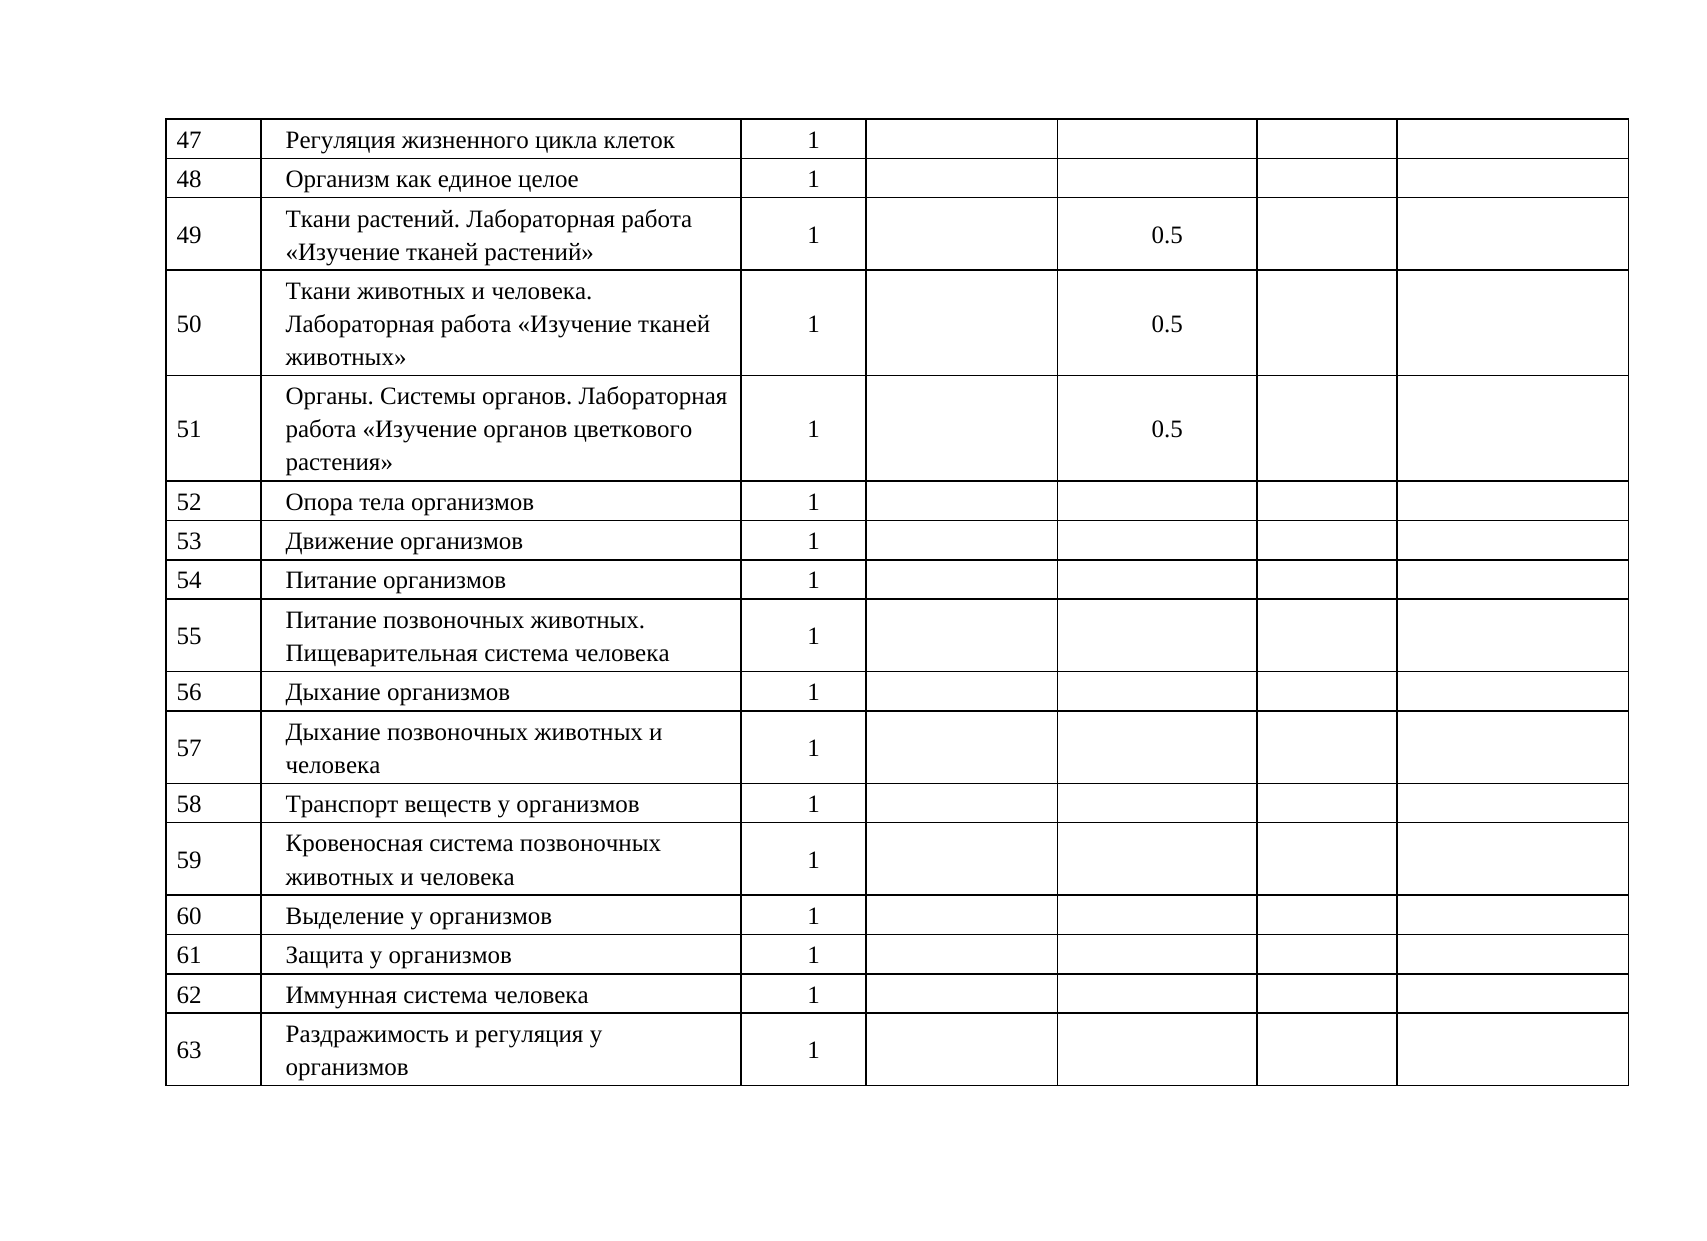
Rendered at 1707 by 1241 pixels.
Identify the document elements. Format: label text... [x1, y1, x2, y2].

table_cell Кровеносная система позвоночных животных и человека [262, 823, 740, 894]
table_cell [1398, 271, 1628, 375]
table_cell 49 [167, 198, 260, 269]
table_cell 1 [742, 271, 865, 375]
table_cell [1398, 159, 1628, 197]
table_cell [1058, 896, 1256, 933]
table_cell 1 [742, 975, 865, 1012]
table_cell 1 [742, 521, 865, 559]
table_cell 1 [742, 376, 865, 480]
table_cell [1398, 561, 1628, 598]
table_cell [867, 823, 1057, 894]
table_cell 1 [742, 120, 865, 157]
table_cell [1058, 784, 1256, 822]
table_cell [867, 712, 1057, 782]
table_cell 1 [742, 1014, 865, 1085]
table_cell [867, 198, 1057, 269]
table_cell [1058, 120, 1256, 157]
table_cell 1 [742, 712, 865, 782]
table_cell [1258, 198, 1396, 269]
table_cell [1398, 672, 1628, 710]
table_cell 50 [167, 271, 260, 375]
table_cell [1258, 600, 1396, 671]
table_cell [1398, 376, 1628, 480]
table_cell 63 [167, 1014, 260, 1085]
table_cell [1258, 896, 1396, 933]
table_cell 60 [167, 896, 260, 933]
table_cell 1 [742, 823, 865, 894]
table_cell 52 [167, 482, 260, 519]
table_cell [1058, 1014, 1256, 1085]
table_cell 55 [167, 600, 260, 671]
table_cell [1058, 600, 1256, 671]
table_cell [1398, 600, 1628, 671]
table_cell 0.5 [1058, 376, 1256, 480]
table_cell 54 [167, 561, 260, 598]
table_cell Питание организмов [262, 561, 740, 598]
table_cell [867, 482, 1057, 519]
table_cell 56 [167, 672, 260, 710]
table_cell 1 [742, 198, 865, 269]
table_cell [1258, 271, 1396, 375]
table_cell [1058, 672, 1256, 710]
table_cell [1398, 521, 1628, 559]
table_cell [1058, 935, 1256, 973]
table_cell 1 [742, 159, 865, 197]
table_cell 61 [167, 935, 260, 973]
table_cell Иммунная система человека [262, 975, 740, 1012]
table_cell Питание позвоночных животных. Пищеварительная система человека [262, 600, 740, 671]
table_cell [1398, 482, 1628, 519]
table_cell [867, 896, 1057, 933]
table_cell 59 [167, 823, 260, 894]
table_cell [1398, 896, 1628, 933]
table_cell Ткани животных и человека. Лабораторная работа «Изучение тканей животных» [262, 271, 740, 375]
table_cell 53 [167, 521, 260, 559]
table_cell Дыхание позвоночных животных и человека [262, 712, 740, 782]
table_cell [867, 975, 1057, 1012]
table_cell [1398, 935, 1628, 973]
table_cell [1058, 823, 1256, 894]
table_cell [1398, 823, 1628, 894]
table_cell 62 [167, 975, 260, 1012]
table_cell [1398, 1014, 1628, 1085]
table_cell [1058, 482, 1256, 519]
table_cell Дыхание организмов [262, 672, 740, 710]
table_cell [1258, 975, 1396, 1012]
table_cell [1398, 975, 1628, 1012]
table_cell [1258, 784, 1396, 822]
table_cell [1398, 784, 1628, 822]
table_cell 1 [742, 672, 865, 710]
table_cell [867, 561, 1057, 598]
table_cell Органы. Системы органов. Лабораторная работа «Изучение органов цветкового растения» [262, 376, 740, 480]
table_cell [867, 159, 1057, 197]
table_cell [1258, 935, 1396, 973]
table_cell [867, 600, 1057, 671]
table_cell [1058, 159, 1256, 197]
table_cell Организм как единое целое [262, 159, 740, 197]
table_cell 1 [742, 561, 865, 598]
table_cell 0.5 [1058, 198, 1256, 269]
table_cell [1058, 521, 1256, 559]
table_cell Выделение у организмов [262, 896, 740, 933]
table_cell [1258, 1014, 1396, 1085]
table_cell Транспорт веществ у организмов [262, 784, 740, 822]
table_cell [1058, 561, 1256, 598]
table_cell [1258, 521, 1396, 559]
table_cell [867, 521, 1057, 559]
table_cell [1058, 975, 1256, 1012]
table_cell [1058, 712, 1256, 782]
table_cell 47 [167, 120, 260, 157]
table_cell 51 [167, 376, 260, 480]
table_cell Ткани растений. Лабораторная работа «Изучение тканей растений» [262, 198, 740, 269]
table_cell [867, 1014, 1057, 1085]
table_cell [867, 784, 1057, 822]
table_cell [867, 672, 1057, 710]
table_cell 1 [742, 482, 865, 519]
table_cell 48 [167, 159, 260, 197]
table_cell 1 [742, 784, 865, 822]
table_cell Опора тела организмов [262, 482, 740, 519]
table_cell [1398, 712, 1628, 782]
table_cell [1258, 823, 1396, 894]
table_cell Регуляция жизненного цикла клеток [262, 120, 740, 157]
table_cell [867, 271, 1057, 375]
table_cell 1 [742, 600, 865, 671]
table_cell [867, 376, 1057, 480]
table_cell [1398, 120, 1628, 157]
table_cell [1258, 482, 1396, 519]
table_cell [1258, 159, 1396, 197]
table_cell 0.5 [1058, 271, 1256, 375]
table_cell 1 [742, 935, 865, 973]
table_cell Раздражимость и регуляция у организмов [262, 1014, 740, 1085]
table_cell Защита у организмов [262, 935, 740, 973]
table_cell [1258, 672, 1396, 710]
table_cell 57 [167, 712, 260, 782]
table_cell 58 [167, 784, 260, 822]
table_cell [867, 120, 1057, 157]
table_cell [867, 935, 1057, 973]
table_cell [1258, 376, 1396, 480]
table_cell [1258, 561, 1396, 598]
table_cell Движение организмов [262, 521, 740, 559]
table_cell [1258, 120, 1396, 157]
table_cell 1 [742, 896, 865, 933]
table_cell [1398, 198, 1628, 269]
table_cell [1258, 712, 1396, 782]
